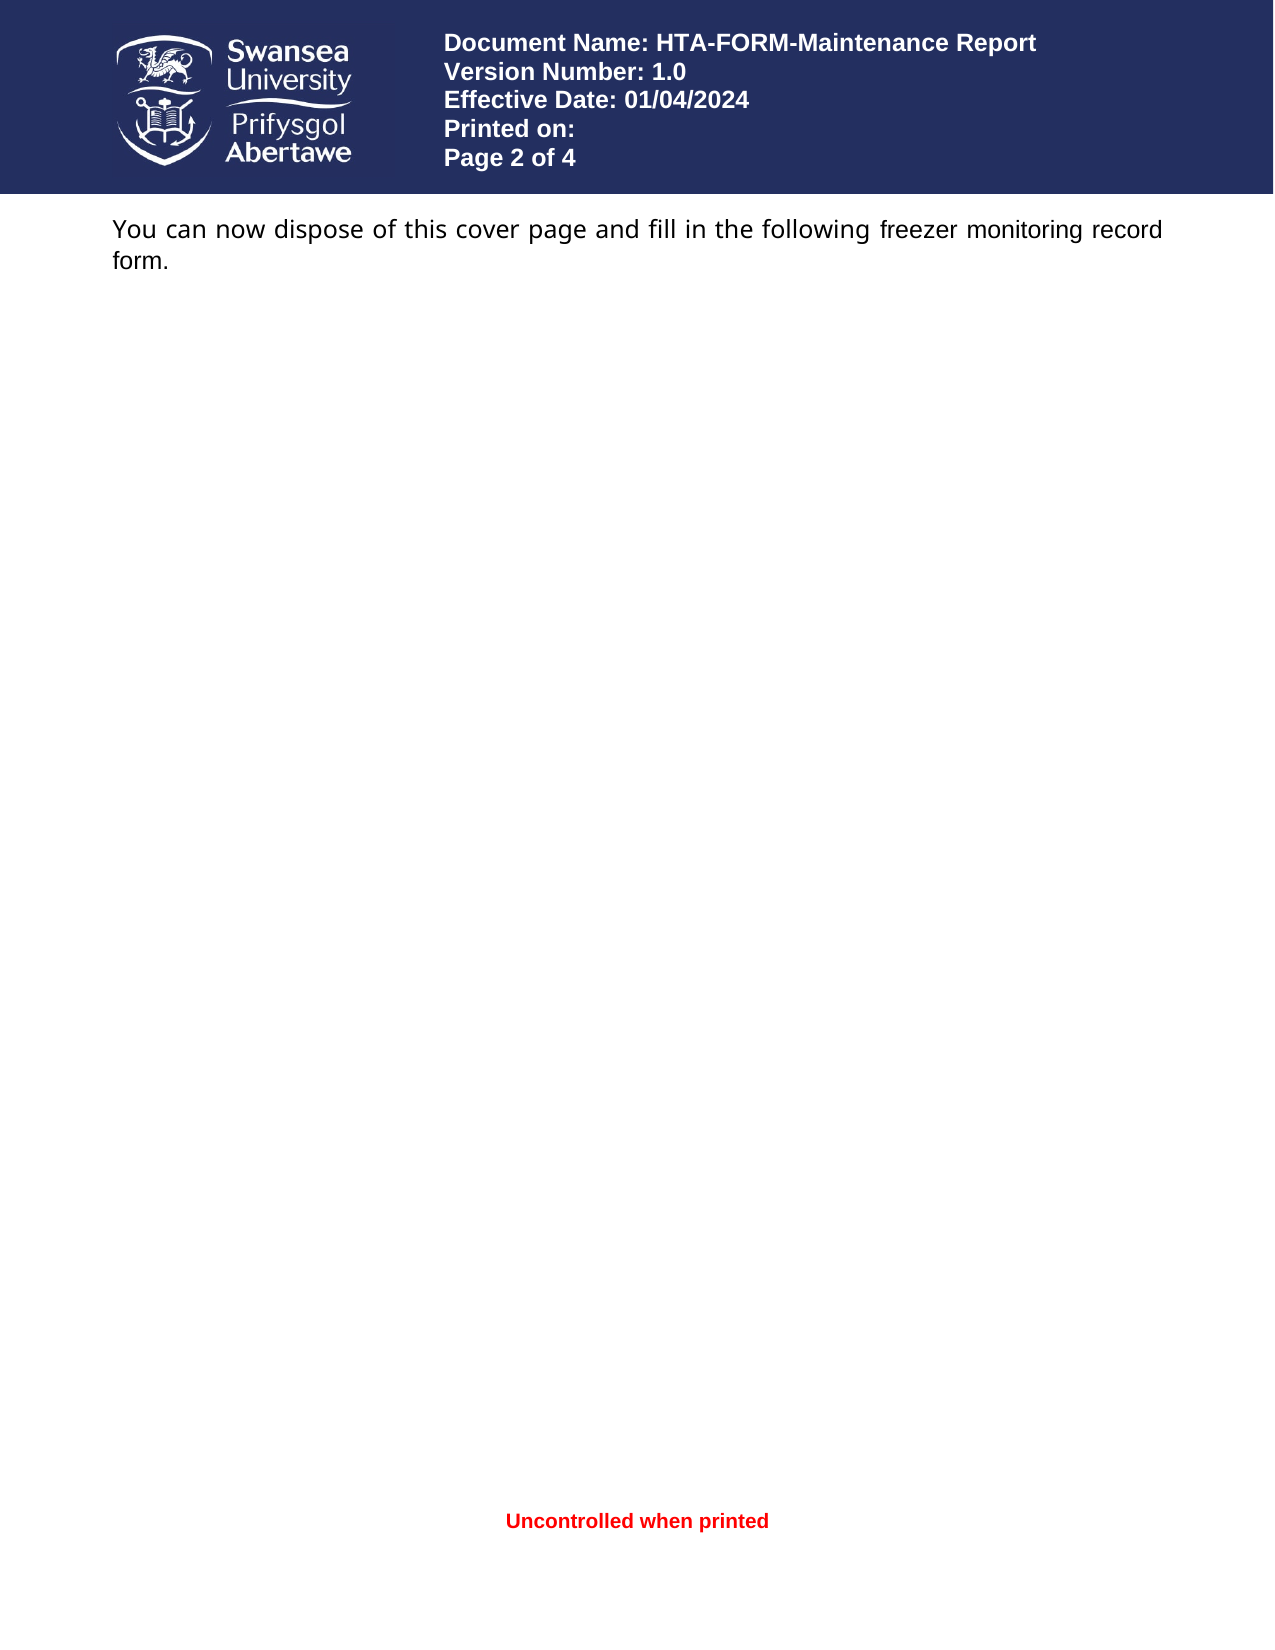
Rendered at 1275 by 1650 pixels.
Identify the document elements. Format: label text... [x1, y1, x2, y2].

text You can now dispose of this cover page and fill in the following freezer monitoring record form. [112, 212, 1163, 275]
picture [112, 21, 395, 178]
